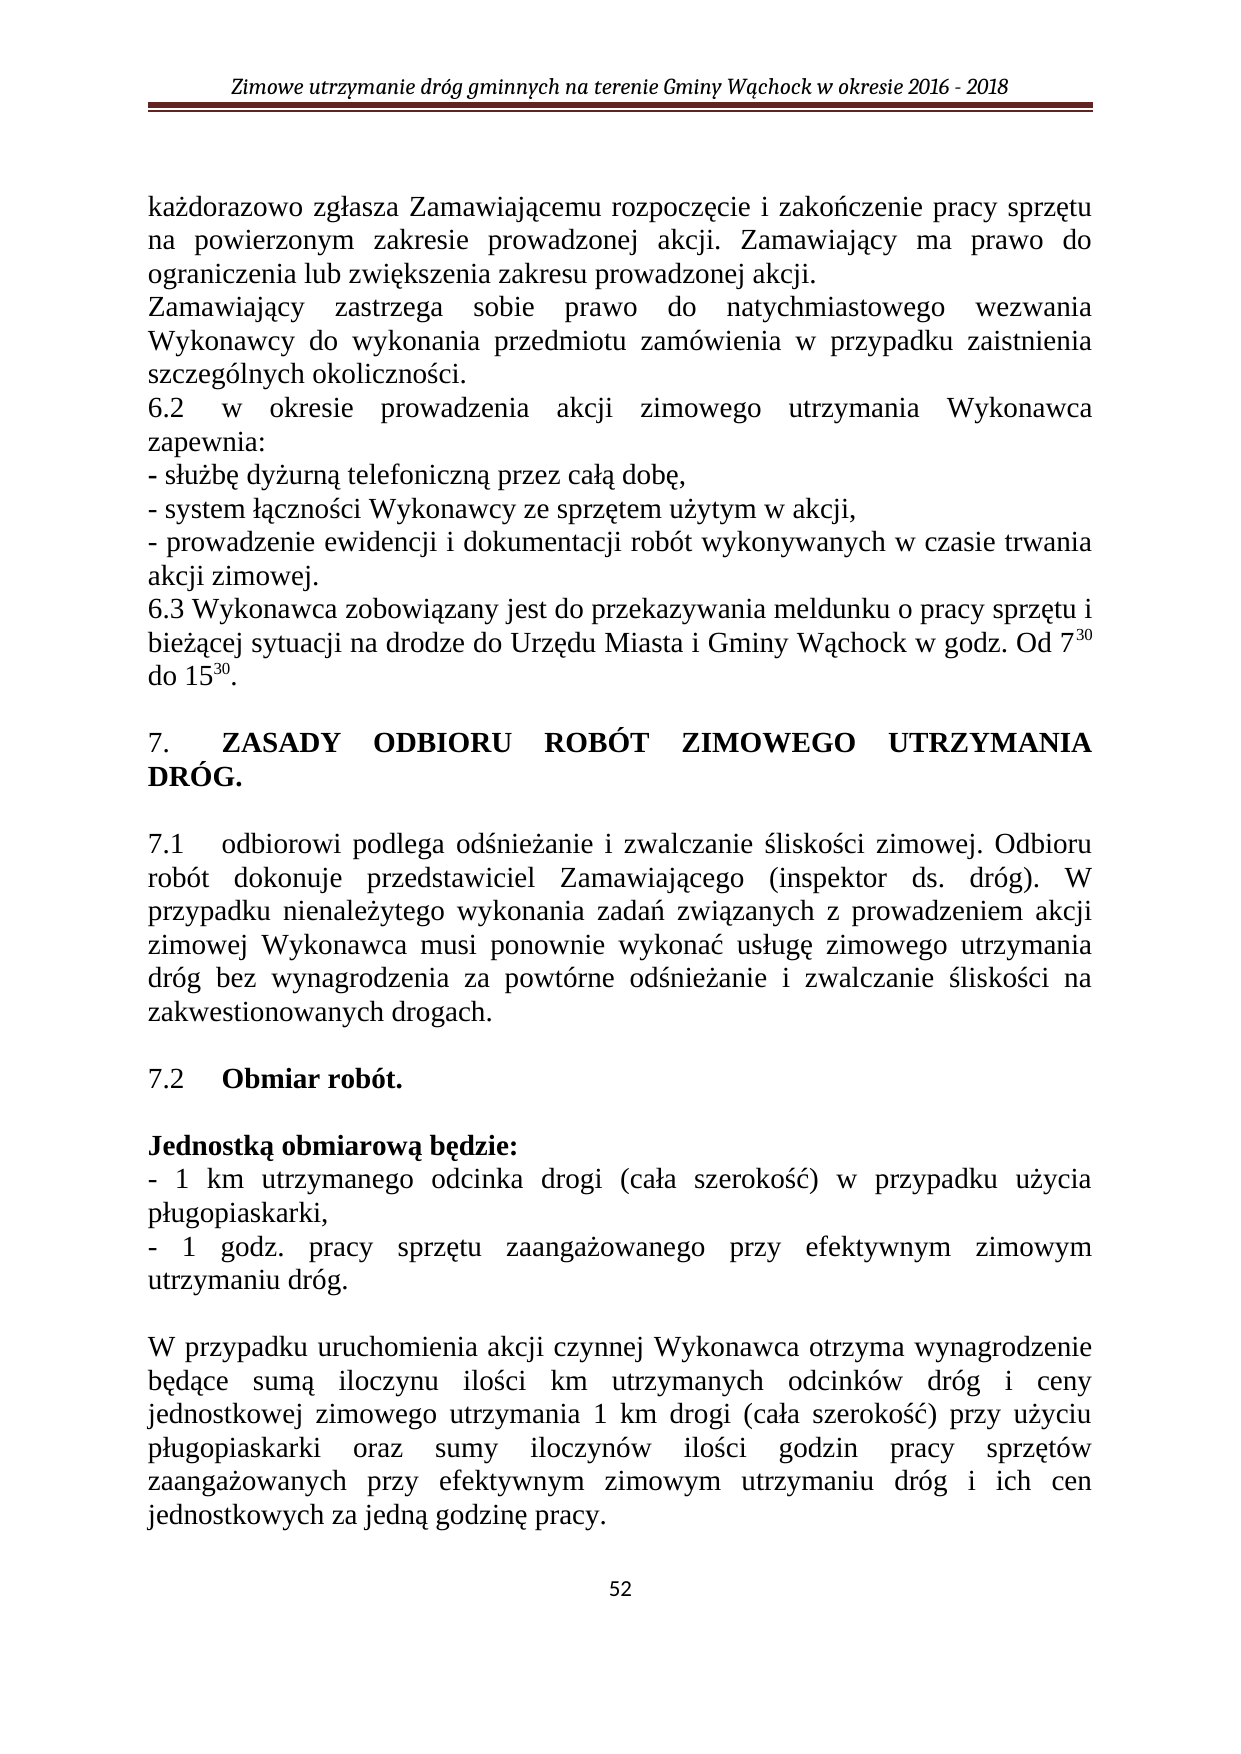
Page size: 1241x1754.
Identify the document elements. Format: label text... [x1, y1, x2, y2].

text Jednostką obmiarową będzie: [148, 1128, 1093, 1162]
list w okresie prowadzenia akcji zimowego utrzymania Wykonawca zapewnia: [148, 390, 1093, 457]
text Zamawiający zastrzega sobie prawo do natychmiastowego wezwania Wykonawcy do wykonania przedmiotu zamówienia w przypadku zaistnienia szczególnych okoliczności. [148, 289, 1093, 390]
text - 1 km utrzymanego odcinka drogi (cała szerokość) w przypadku użycia pługopiaskarki, [148, 1162, 1093, 1229]
text - system łączności Wykonawcy ze sprzętem użytym w akcji, [148, 491, 1093, 524]
list Obmiar robót. [148, 1061, 1093, 1094]
text - prowadzenie ewidencji i dokumentacji robót wykonywanych w czasie trwania akcji zimowej. [148, 524, 1093, 591]
list odbiorowi podlega odśnieżanie i zwalczanie śliskości zimowej. Odbioru robót dokonuje przedstawiciel Zamawiającego (inspektor ds. dróg). W przypadku nienależytego wykonania zadań związanych z prowadzeniem akcji zimowej Wykonawca musi ponownie wykonać usługę zimowego utrzymania dróg bez wynagrodzenia za powtórne odśnieżanie i zwalczanie śliskości na zakwestionowanych drogach. [148, 826, 1093, 1027]
text - służbę dyżurną telefoniczną przez całą dobę, [148, 457, 1093, 491]
text - 1 godz. pracy sprzętu zaangażowanego przy efektywnym zimowym utrzymaniu dróg. [148, 1229, 1093, 1296]
list ZASADY ODBIORU ROBÓT ZIMOWEGO UTRZYMANIA DRÓG. [148, 726, 1093, 793]
text 6.3 Wykonawca zobowiązany jest do przekazywania meldunku o pracy sprzętu i bieżącej sytuacji na drodze do Urzędu Miasta i Gminy Wąchock w godz. Od 730 do 1530. [148, 591, 1093, 692]
text W przypadku uruchomienia akcji czynnej Wykonawca otrzyma wynagrodzenie będące sumą iloczynu ilości km utrzymanych odcinków dróg i ceny jednostkowej zimowego utrzymania 1 km drogi (cała szerokość) przy użyciu pługopiaskarki oraz sumy iloczynów ilości godzin pracy sprzętów zaangażowanych przy efektywnym zimowym utrzymaniu dróg i ich cen jednostkowych za jedną godzinę pracy. [148, 1329, 1093, 1531]
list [148, 189, 1093, 289]
